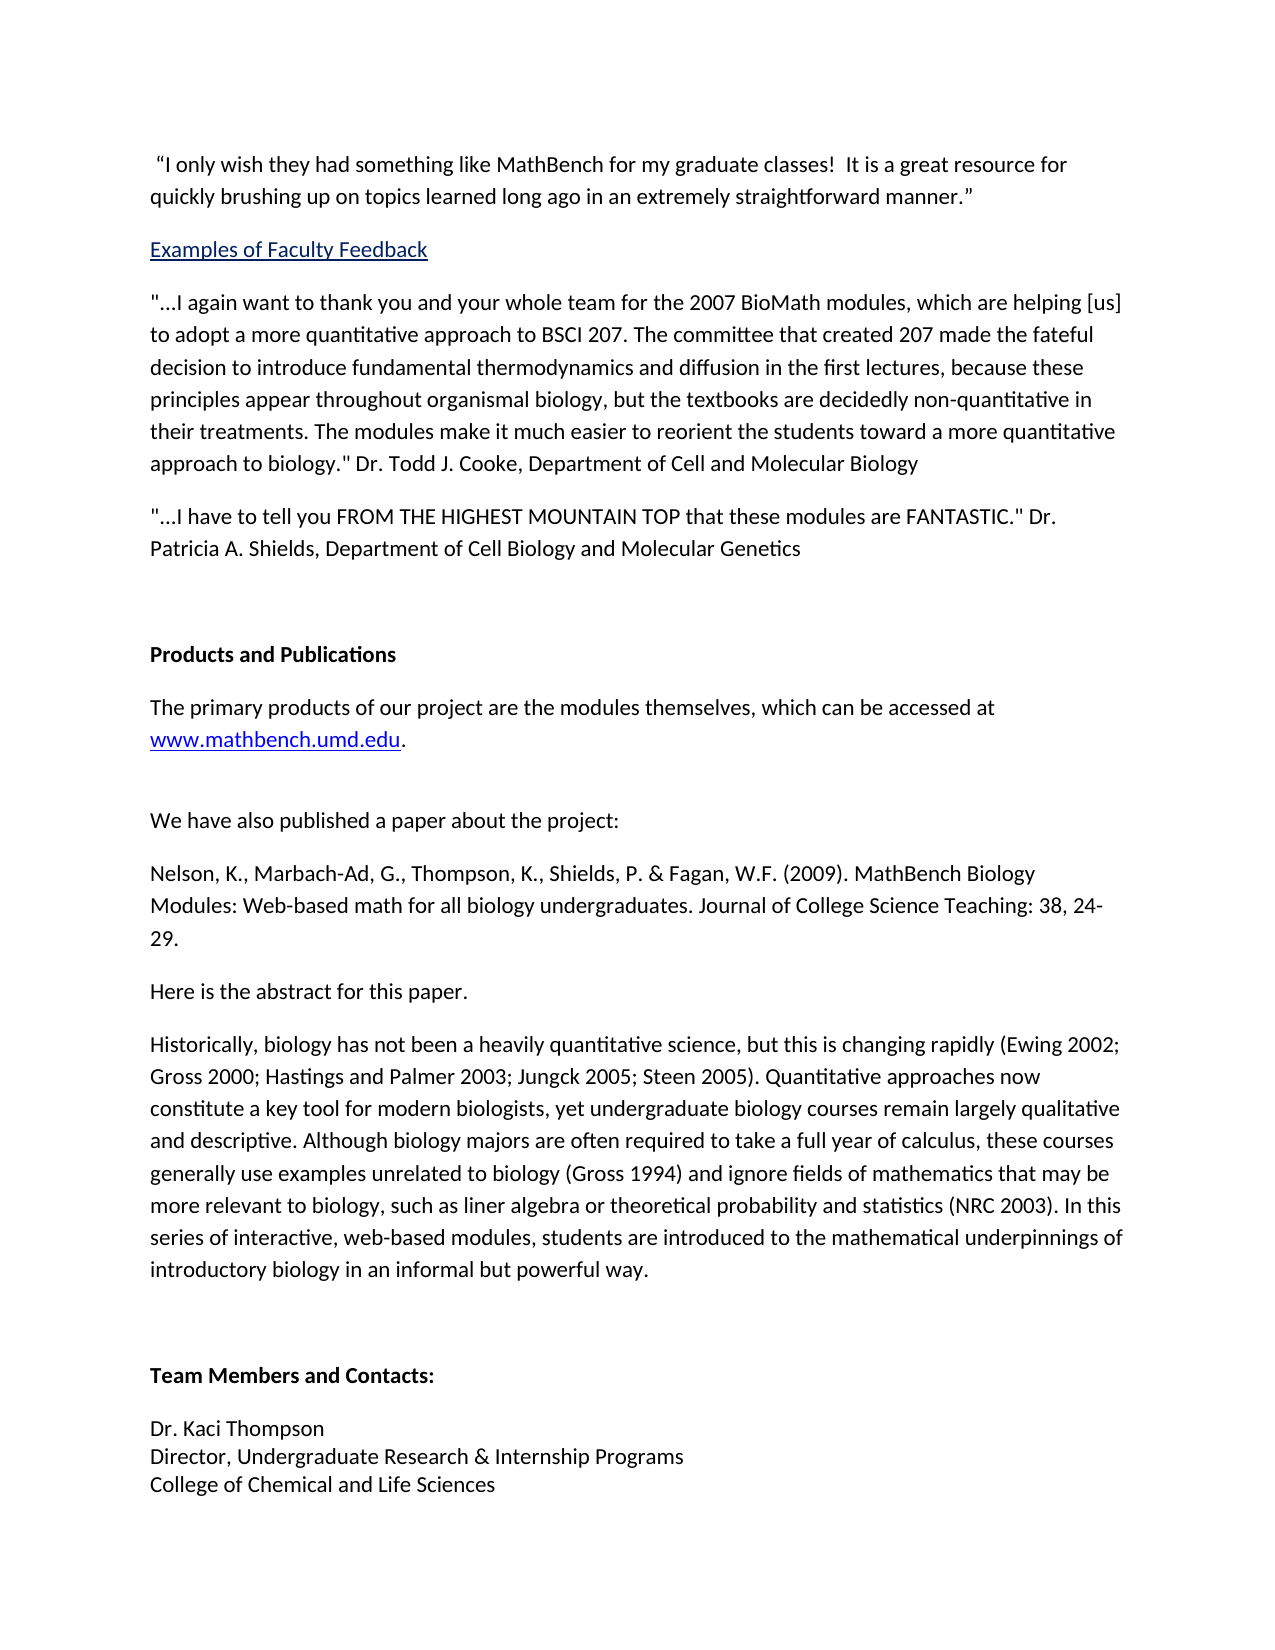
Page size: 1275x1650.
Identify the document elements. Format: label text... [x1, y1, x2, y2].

text The primary products of our project are the modules themselves, which can be accessed at www.mathbench.umd.edu. [150, 693, 1125, 754]
text "...I have to tell you FROM THE HIGHEST MOUNTAIN TOP that these modules are FANTASTIC." Dr. Patricia A. Shields, Department of Cell Biology and Molecular Genetics [150, 502, 1125, 562]
text Team Members and Contacts: [150, 1361, 1125, 1389]
text We have also published a paper about the project: [150, 779, 1125, 834]
text Director, Undergraduate Research & Internship Programs [150, 1442, 1125, 1470]
text “I only wish they had something like MathBench for my graduate classes! It is a great resource for quickly brushing up on topics learned long ago in an extremely straightforward manner.” [150, 150, 1125, 210]
text Nelson, K., Marbach-Ad, G., Thompson, K., Shields, P. & Fagan, W.F. (2009). MathBench Biology Modules: Web-based math for all biology undergraduates. Journal of College Science Teaching: 38, 24-29. [150, 859, 1125, 952]
text A brief narrative description of the journal article, document, or resource.Historically, biology has not been a heavily quantitative science, but this is changing rapidly (Ewing 2002; Gross 2000; Hastings and Palmer 2003; Jungck 2005; Steen 2005). Quantitative approaches now constitute a key tool for modern biologists, yet undergraduate biology courses remain largely qualitative and descriptive. Although biology majors are often required to take a full year of calculus, these courses generally use examples unrelated to biology (Gross 1994) and ignore fields of mathematics that may be more relevant to biology, such as liner algebra or theoretical probability and statistics (NRC 2003). In this series of interactive, web-based modules, students are introduced to the mathematical underpinnings of introductory biology in an informal but powerful way. [150, 1030, 1125, 1283]
text "...I again want to thank you and your whole team for the 2007 BioMath modules, which are helping [us] to adopt a more quantitative approach to BSCI 207. The committee that created 207 made the fateful decision to introduce fundamental thermodynamics and diffusion in the first lectures, because these principles appear throughout organismal biology, but the textbooks are decidedly non-quantitative in their treatments. The modules make it much easier to reorient the students toward a more quantitative approach to biology." Dr. Todd J. Cooke, Department of Cell and Molecular Biology [150, 288, 1125, 477]
text Examples of Faculty Feedback [150, 235, 1125, 263]
text Here is the abstract for this paper. [150, 977, 1125, 1005]
text Dr. Kaci Thompson [150, 1414, 1125, 1442]
text College of Chemical and Life Sciences [150, 1470, 1125, 1498]
text Products and Publications [150, 640, 1125, 668]
